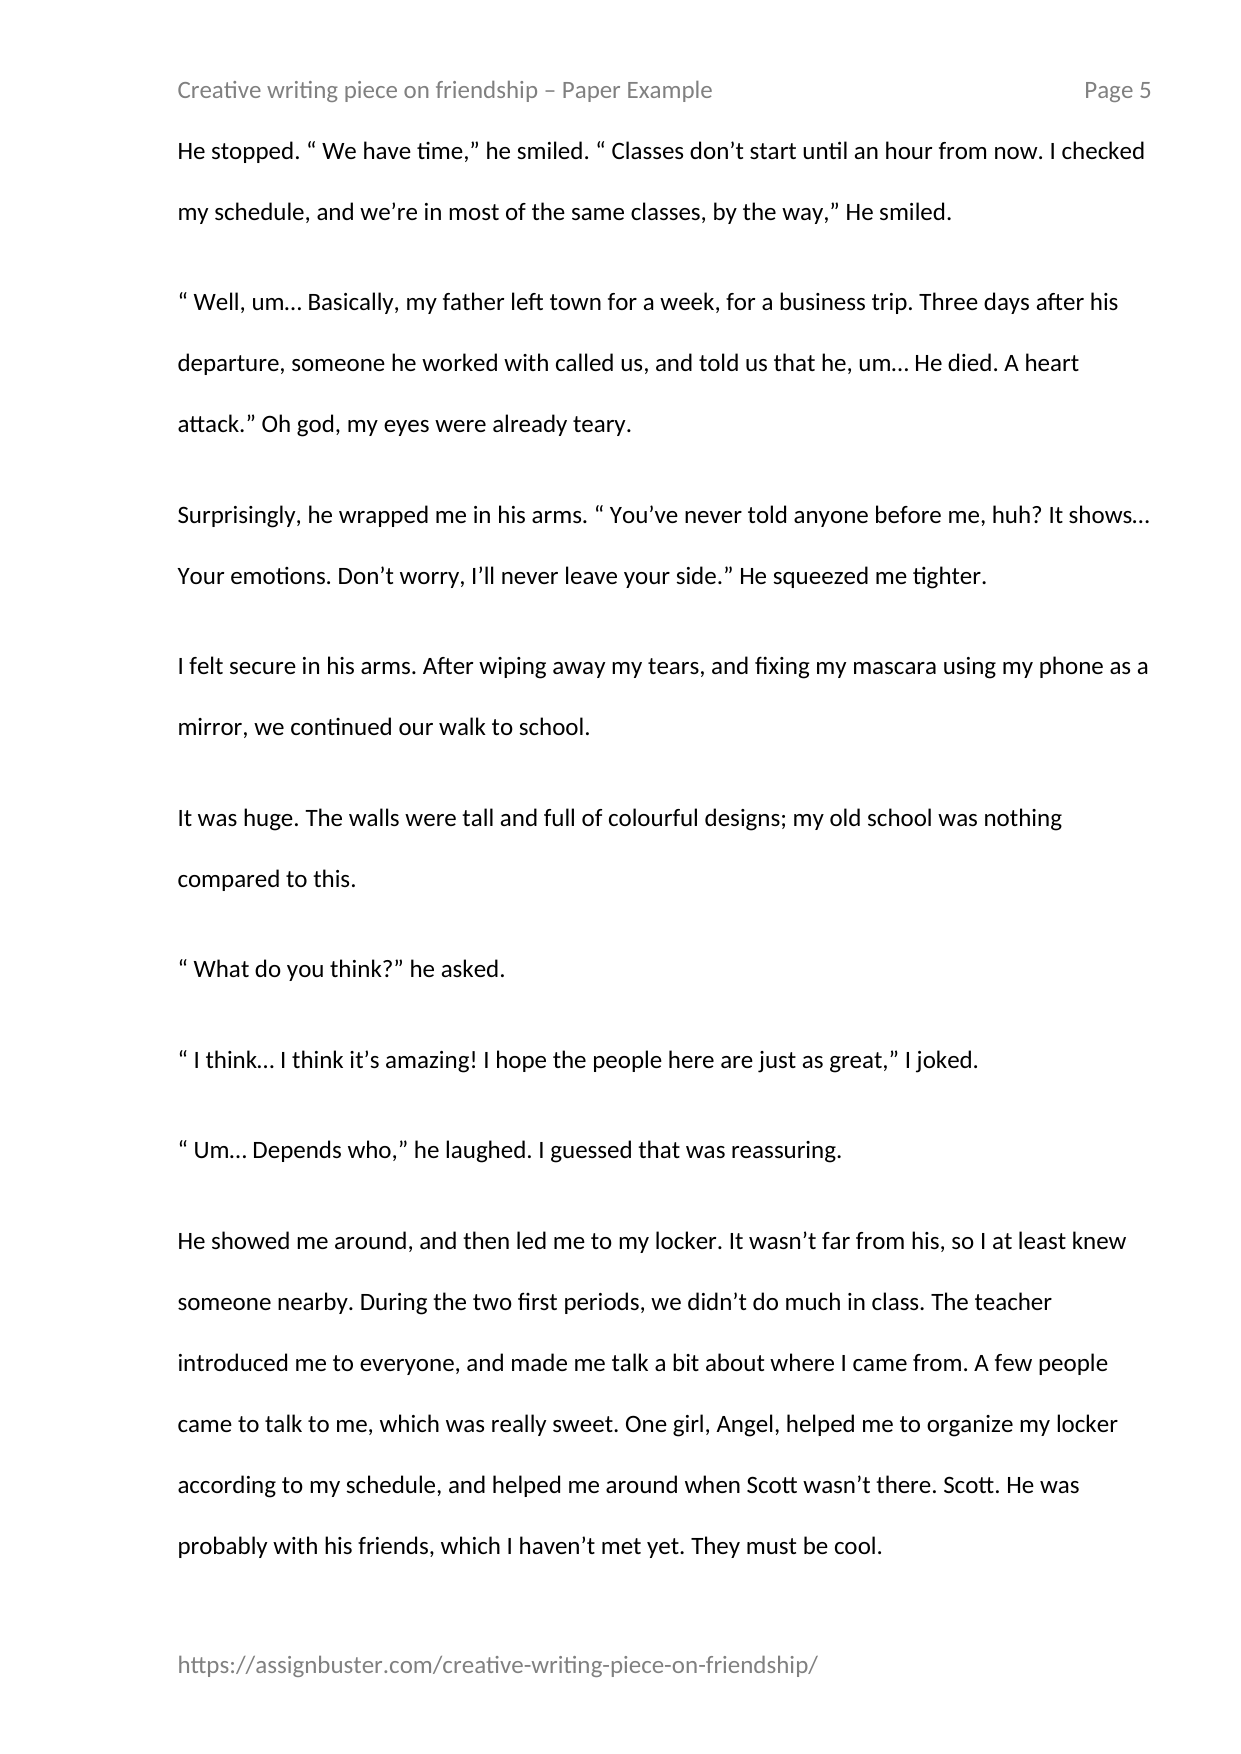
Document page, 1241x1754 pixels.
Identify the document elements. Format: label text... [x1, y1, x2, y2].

text Surprisingly, he wrapped me in his arms. “ You’ve never told anyone before me, huh? It shows… Your emotions. Don’t worry, I’ll never leave your side.” He squeezed me tighter. [177, 499, 1152, 591]
text “ Um… Depends who,” he laughed. I guessed that was reassuring. [177, 1135, 1152, 1165]
text “ What do you think?” he asked. [177, 954, 1152, 984]
text It was huge. The walls were tall and full of colourful designs; my old school was nothing compared to this. [177, 802, 1152, 894]
text “ Well, um… Basically, my father left town for a week, for a business trip. Three days after his departure, someone he worked with called us, and told us that he, um… He died. A heart attack.” Oh god, my eyes were already teary. [177, 286, 1152, 439]
text I felt secure in his arms. After wiping away my tears, and fixing my mascara using my phone as a mirror, we continued our walk to school. [177, 651, 1152, 742]
text He stopped. “ We have time,” he smiled. “ Classes don’t start until an hour from now. I checked my schedule, and we’re in most of the same classes, by the way,” He smiled. [177, 135, 1152, 226]
text “ I think… I think it’s amazing! I hope the people here are just as great,” I joked. [177, 1044, 1152, 1075]
text He showed me around, and then led me to my locker. It wasn’t far from his, so I at least knew someone nearby. During the two first periods, we didn’t do much in class. The teacher introduced me to everyone, and made me talk a bit about where I came from. A few people came to talk to me, which was really sweet. One girl, Angel, helped me to organize my locker according to my schedule, and helped me around when Scott wasn’t there. Scott. He was probably with his friends, which I haven’t met yet. They must be cool. [177, 1225, 1152, 1561]
